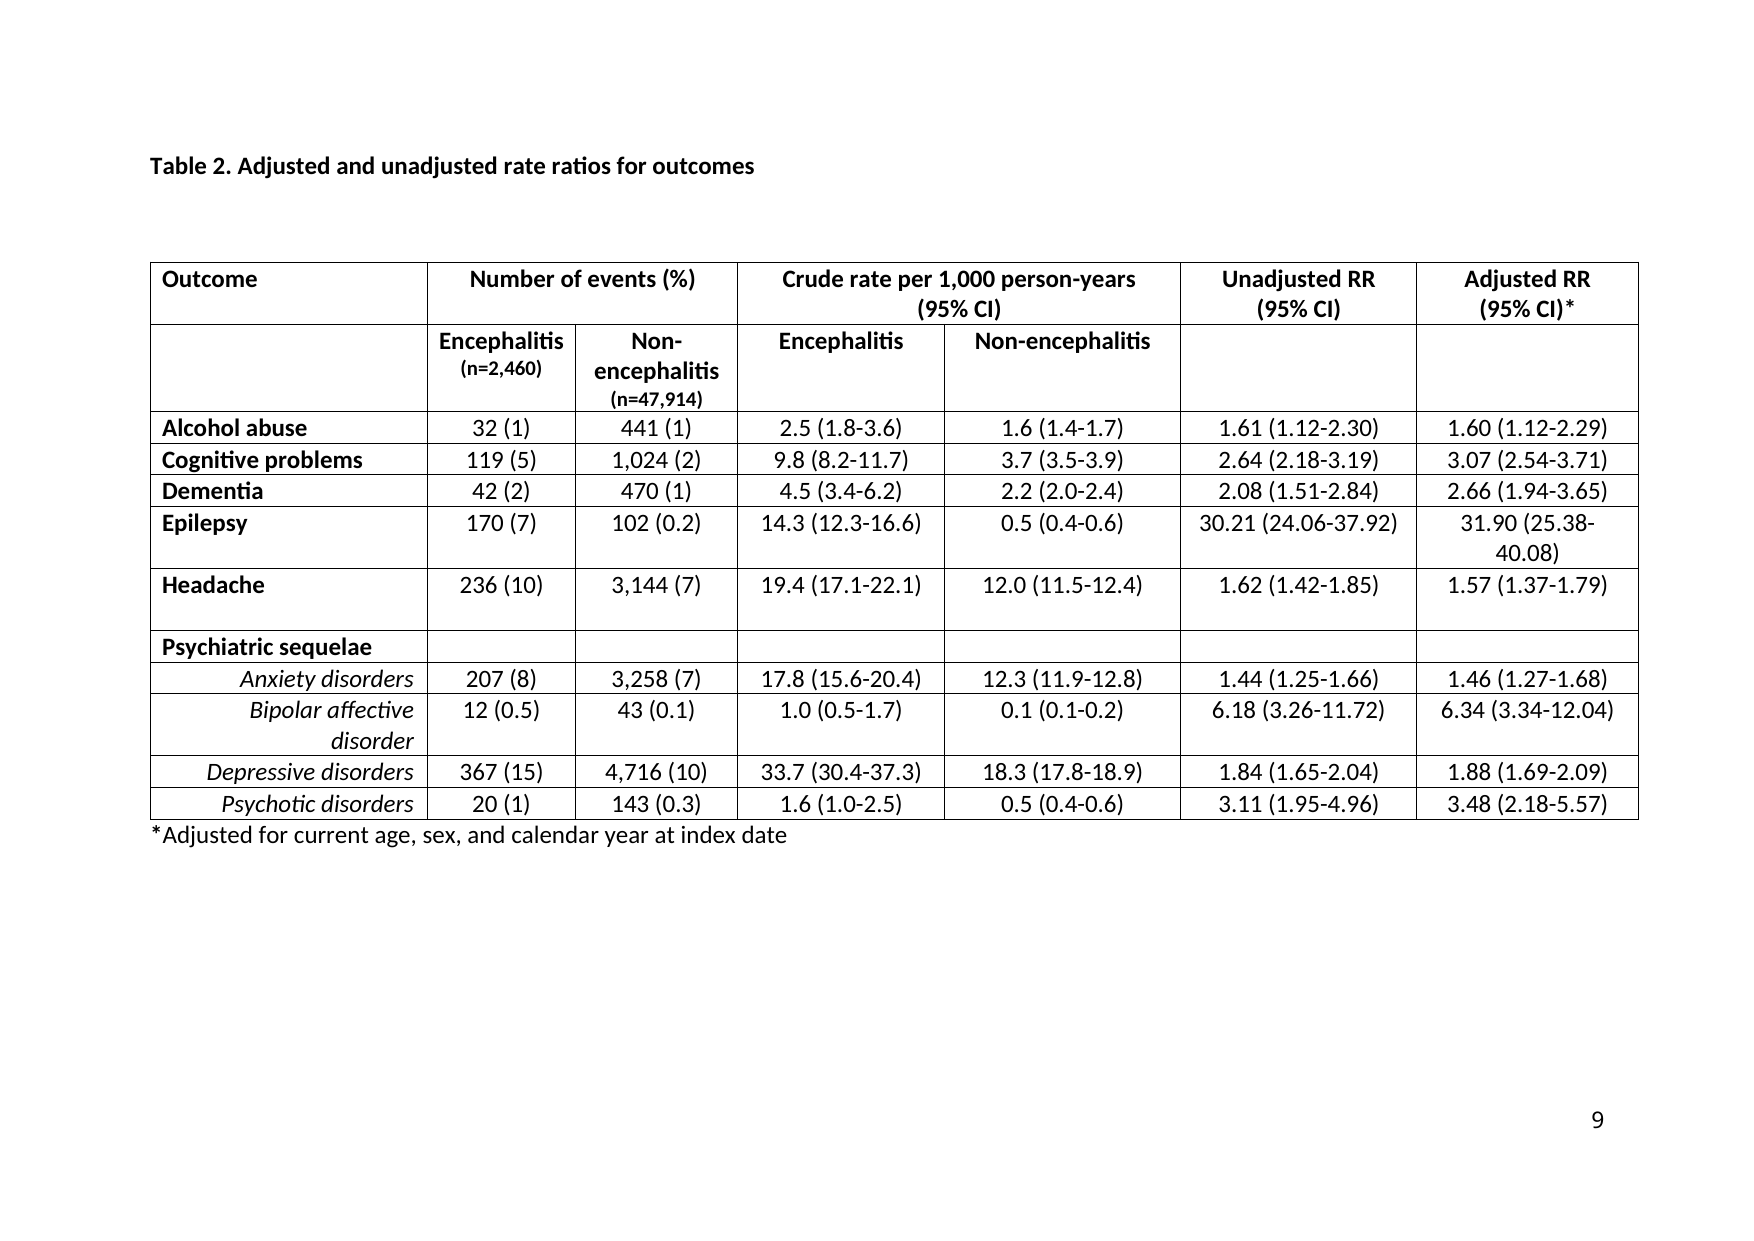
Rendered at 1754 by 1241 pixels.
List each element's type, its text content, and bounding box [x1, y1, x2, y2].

table_header Unadjusted RR (95% CI) [1181, 263, 1416, 324]
table_cell 42 (2) [428, 475, 575, 506]
table_cell 4,716 (10) [576, 756, 737, 787]
table_cell 6.34 (3.34-12.04) [1417, 694, 1638, 755]
table_cell 2.2 (2.0-2.4) [945, 475, 1180, 506]
text *Adjusted for current age, sex, and calendar year at index date [150, 820, 1604, 850]
table_cell 9.8 (8.2-11.7) [738, 444, 944, 474]
table_cell 3.11 (1.95-4.96) [1181, 788, 1416, 818]
table_header Outcome [151, 263, 427, 324]
table_header Number of events (%) [428, 263, 737, 324]
table_cell 4.5 (3.4-6.2) [738, 475, 944, 506]
table_cell 14.3 (12.3-16.6) [738, 507, 944, 568]
table_cell 1.62 (1.42-1.85) [1181, 569, 1416, 630]
table_cell 2.5 (1.8-3.6) [738, 412, 944, 443]
table_cell 2.08 (1.51-2.84) [1181, 475, 1416, 506]
table_cell 0.5 (0.4-0.6) [945, 788, 1180, 818]
table_cell 33.7 (30.4-37.3) [738, 756, 944, 787]
table_cell 12.0 (11.5-12.4) [945, 569, 1180, 630]
table_cell 3.07 (2.54-3.71) [1417, 444, 1638, 474]
table_cell [151, 325, 427, 411]
table_cell 3.48 (2.18-5.57) [1417, 788, 1638, 818]
table_cell 2.64 (2.18-3.19) [1181, 444, 1416, 474]
table_cell 30.21 (24.06-37.92) [1181, 507, 1416, 568]
table_header Adjusted RR (95% CI)* [1417, 263, 1638, 324]
table_cell 43 (0.1) [576, 694, 737, 755]
table_cell Dementia [151, 475, 427, 506]
table_cell Bipolar affective disorder [151, 694, 427, 755]
table_cell 367 (15) [428, 756, 575, 787]
table_cell 1,024 (2) [576, 444, 737, 474]
table_cell 32 (1) [428, 412, 575, 443]
table_cell 0.5 (0.4-0.6) [945, 507, 1180, 568]
table_cell 1.84 (1.65-2.04) [1181, 756, 1416, 787]
table_cell Depressive disorders [151, 756, 427, 787]
table_cell 0.1 (0.1-0.2) [945, 694, 1180, 755]
table_cell [1181, 325, 1416, 411]
table_cell Epilepsy [151, 507, 427, 568]
table_cell [738, 631, 944, 662]
table_cell [1181, 631, 1416, 662]
text Table 2. Adjusted and unadjusted rate ratios for outcomes [150, 150, 1604, 181]
table_cell 2.66 (1.94-3.65) [1417, 475, 1638, 506]
table_cell [576, 631, 737, 662]
table_cell 1.57 (1.37-1.79) [1417, 569, 1638, 630]
table_cell 170 (7) [428, 507, 575, 568]
table_cell [1417, 631, 1638, 662]
table_cell 3,258 (7) [576, 663, 737, 693]
table_cell [428, 631, 575, 662]
table_cell 143 (0.3) [576, 788, 737, 818]
table_cell 1.6 (1.0-2.5) [738, 788, 944, 818]
table_cell Psychiatric sequelae [151, 631, 427, 662]
table_cell 236 (10) [428, 569, 575, 630]
table_cell 31.90 (25.38-40.08) [1417, 507, 1638, 568]
table_cell 17.8 (15.6-20.4) [738, 663, 944, 693]
table_cell 119 (5) [428, 444, 575, 474]
table_cell 6.18 (3.26-11.72) [1181, 694, 1416, 755]
table_cell Encephalitis [738, 325, 944, 411]
table_cell 441 (1) [576, 412, 737, 443]
table_cell Alcohol abuse [151, 412, 427, 443]
table_cell Cognitive problems [151, 444, 427, 474]
table_cell 102 (0.2) [576, 507, 737, 568]
table_cell 1.61 (1.12-2.30) [1181, 412, 1416, 443]
table_cell 19.4 (17.1-22.1) [738, 569, 944, 630]
table_cell Headache [151, 569, 427, 630]
table_cell 18.3 (17.8-18.9) [945, 756, 1180, 787]
table_cell [945, 631, 1180, 662]
table_cell 1.46 (1.27-1.68) [1417, 663, 1638, 693]
table_cell 1.44 (1.25-1.66) [1181, 663, 1416, 693]
table_cell 20 (1) [428, 788, 575, 818]
table_cell 1.6 (1.4-1.7) [945, 412, 1180, 443]
table_cell 470 (1) [576, 475, 737, 506]
table_cell 1.60 (1.12-2.29) [1417, 412, 1638, 443]
table_cell 1.0 (0.5-1.7) [738, 694, 944, 755]
table_cell Non-encephalitis [945, 325, 1180, 411]
table_cell Encephalitis (n=2,460) [428, 325, 575, 411]
table_cell 12 (0.5) [428, 694, 575, 755]
table_header Crude rate per 1,000 person-years (95% CI) [738, 263, 1180, 324]
table_cell Psychotic disorders [151, 788, 427, 818]
table_cell Non-encephalitis (n=47,914) [576, 325, 737, 411]
table_cell 207 (8) [428, 663, 575, 693]
table_cell 3,144 (7) [576, 569, 737, 630]
table_cell [1417, 325, 1638, 411]
table_cell 1.88 (1.69-2.09) [1417, 756, 1638, 787]
table_cell Anxiety disorders [151, 663, 427, 693]
table_cell 3.7 (3.5-3.9) [945, 444, 1180, 474]
table_cell 12.3 (11.9-12.8) [945, 663, 1180, 693]
